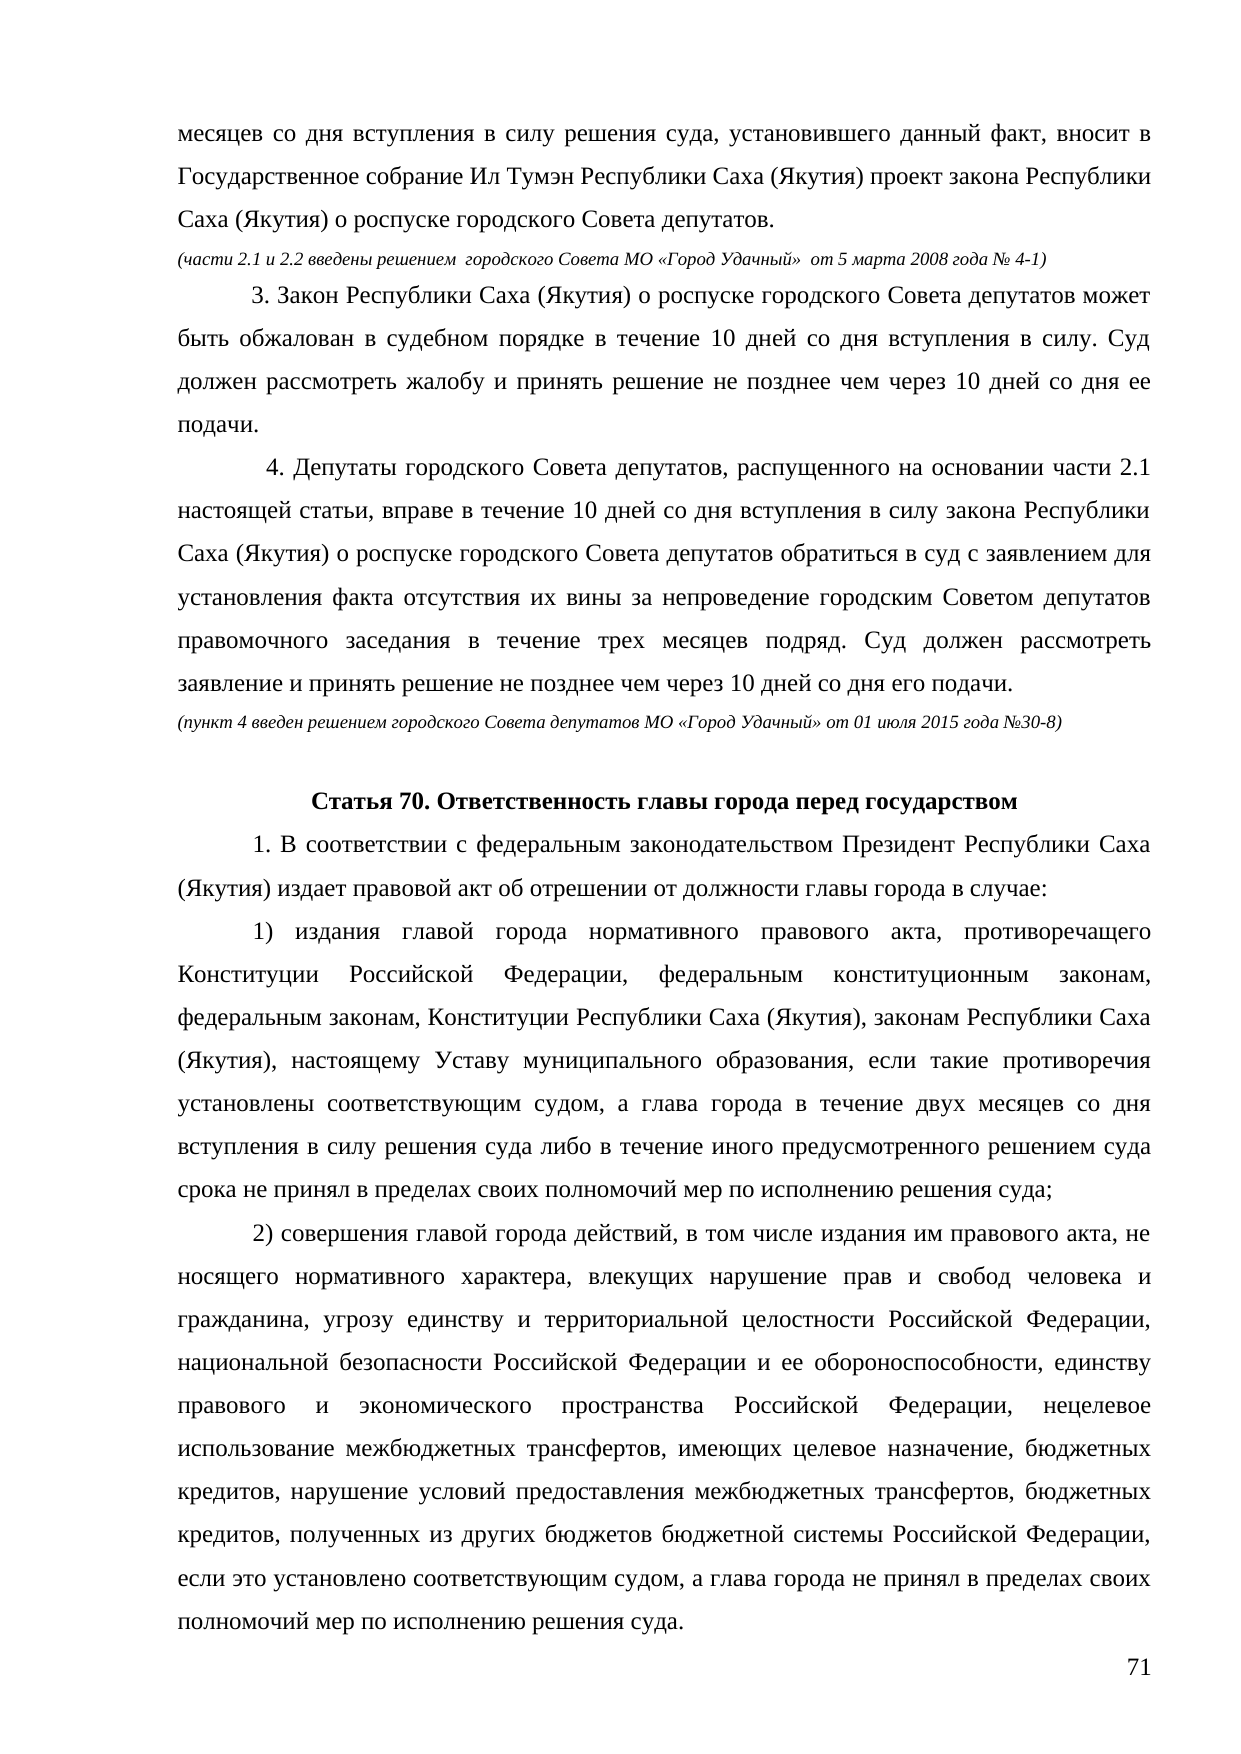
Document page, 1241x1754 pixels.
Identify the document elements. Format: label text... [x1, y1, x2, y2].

text (части 2.1 и 2.2 введены решением городского Совета МО «Город Удачный» от 5 марта 2008 года № 4-1) [177, 247, 1152, 269]
text 2) совершения главой города действий, в том числе издания им правового акта, не носящего нормативного характера, влекущих нарушение прав и свобод человека и гражданина, угрозу единству и территориальной целостности Российской Федерации, национальной безопасности Российской Федерации и ее обороноспособности, единству правового и экономического пространства Российской Федерации, нецелевое использование межбюджетных трансфертов, имеющих целевое назначение, бюджетных кредитов, нарушение условий предоставления межбюджетных трансфертов, бюджетных кредитов, полученных из других бюджетов бюджетной системы Российской Федерации, если это установлено соответствующим судом, а глава города не принял в пределах своих полномочий мер по исполнению решения суда. [177, 1218, 1152, 1634]
text 3. Закон Республики Саха (Якутия) о роспуске городского Совета депутатов может быть обжалован в судебном порядке в течение 10 дней со дня вступления в силу. Суд должен рассмотреть жалобу и принять решение не позднее чем через 10 дней со дня ее подачи. [177, 280, 1152, 438]
text (пункт 4 введен решением городского Совета депутатов МО «Город Удачный» от 01 июля 2015 года №30-8) [177, 711, 1152, 733]
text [177, 118, 1152, 233]
list 4. Депутаты городского Совета депутатов, распущенного на основании части 2.1 настоящей статьи, вправе в течение 10 дней со дня вступления в силу закона Республики Саха (Якутия) о роспуске городского Совета депутатов обратиться в суд с заявлением для установления факта отсутствия их вины за непроведение городским Советом депутатов правомочного заседания в течение трех месяцев подряд. Суд должен рассмотреть заявление и принять решение не позднее чем через 10 дней со дня его подачи. [177, 452, 1152, 697]
text 1) издания главой города нормативного правового акта, противоречащего Конституции Российской Федерации, федеральным конституционным законам, федеральным законам, Конституции Республики Саха (Якутия), законам Республики Саха (Якутия), настоящему Уставу муниципального образования, если такие противоречия установлены соответствующим судом, а глава города в течение двух месяцев со дня вступления в силу решения суда либо в течение иного предусмотренного решением суда срока не принял в пределах своих полномочий мер по исполнению решения суда; [177, 916, 1152, 1203]
subtitle Статья 70. Ответственность главы города перед государством [177, 786, 1152, 815]
text 1. В соответствии с федеральным законодательством Президент Республики Саха (Якутия) издает правовой акт об отрешении от должности главы города в случае: [177, 829, 1152, 901]
